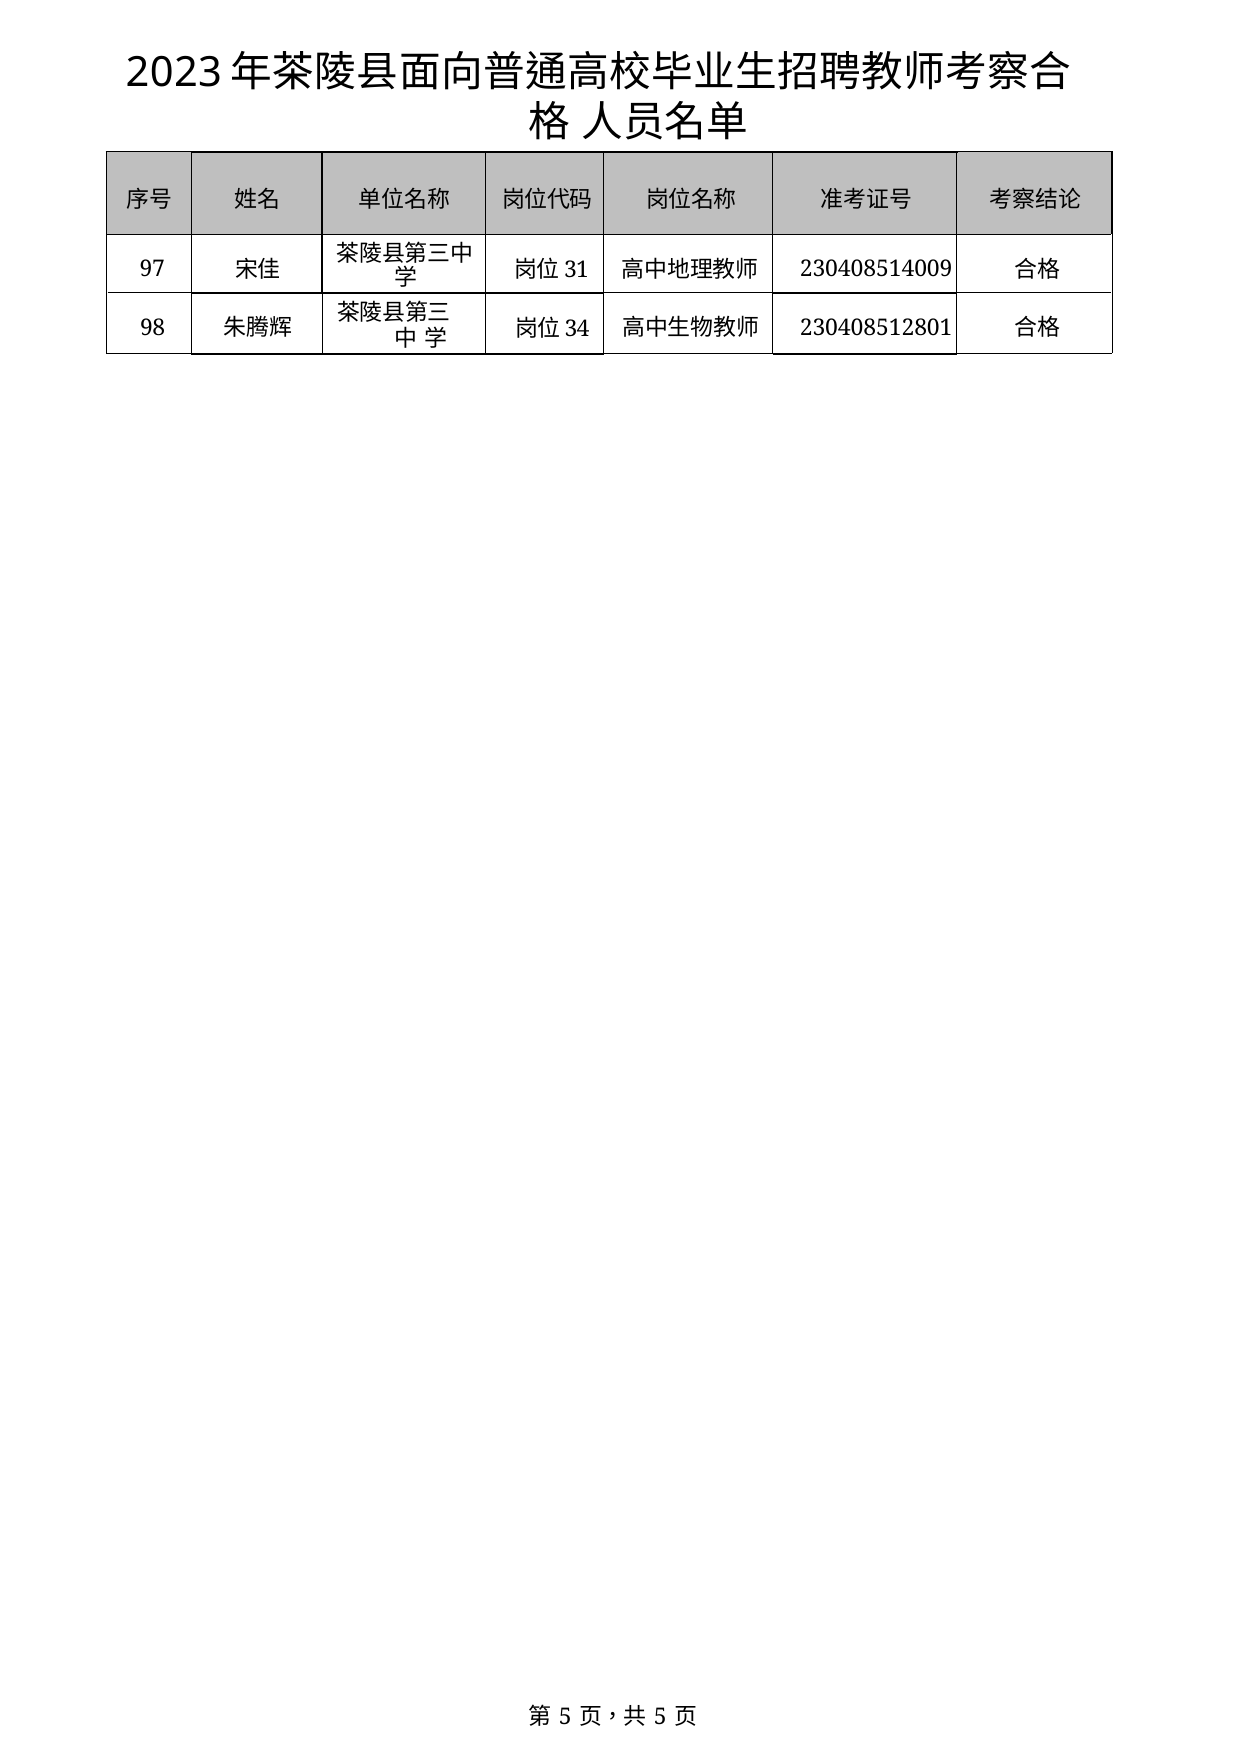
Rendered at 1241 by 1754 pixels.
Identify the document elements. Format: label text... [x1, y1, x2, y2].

table_cell 高中地理教师 [604, 235, 772, 292]
table_cell 合格 [957, 234, 1112, 292]
table_cell 230408512801 [773, 294, 956, 353]
table_cell 茶陵县第三中 学 [323, 294, 485, 353]
table_header 单位名称 [323, 153, 485, 234]
table_cell 岗位31 [486, 235, 603, 292]
table_header 岗位代码 [486, 153, 603, 234]
table_header 姓名 [192, 153, 321, 234]
table_cell 宋佳 [192, 235, 321, 292]
table_cell 98 [107, 293, 191, 353]
table_cell 岗位34 [486, 294, 603, 353]
table_header 序号 [107, 152, 191, 234]
text 2023年茶陵县面向普通高校毕业生招聘教师考察合格 人员名单 [125, 44, 1095, 149]
table_cell 高中生物教师 [604, 293, 772, 353]
table_header 岗位名称 [604, 153, 772, 234]
table_cell 97 [107, 235, 191, 292]
table_cell 合格 [957, 292, 1112, 353]
table_cell 230408514009 [773, 235, 956, 292]
table_header 准考证号 [773, 153, 956, 234]
table_cell 朱腾辉 [192, 294, 322, 353]
table_header 考察结论 [957, 152, 1111, 234]
table_cell 茶陵县第三中 学 [323, 235, 485, 292]
